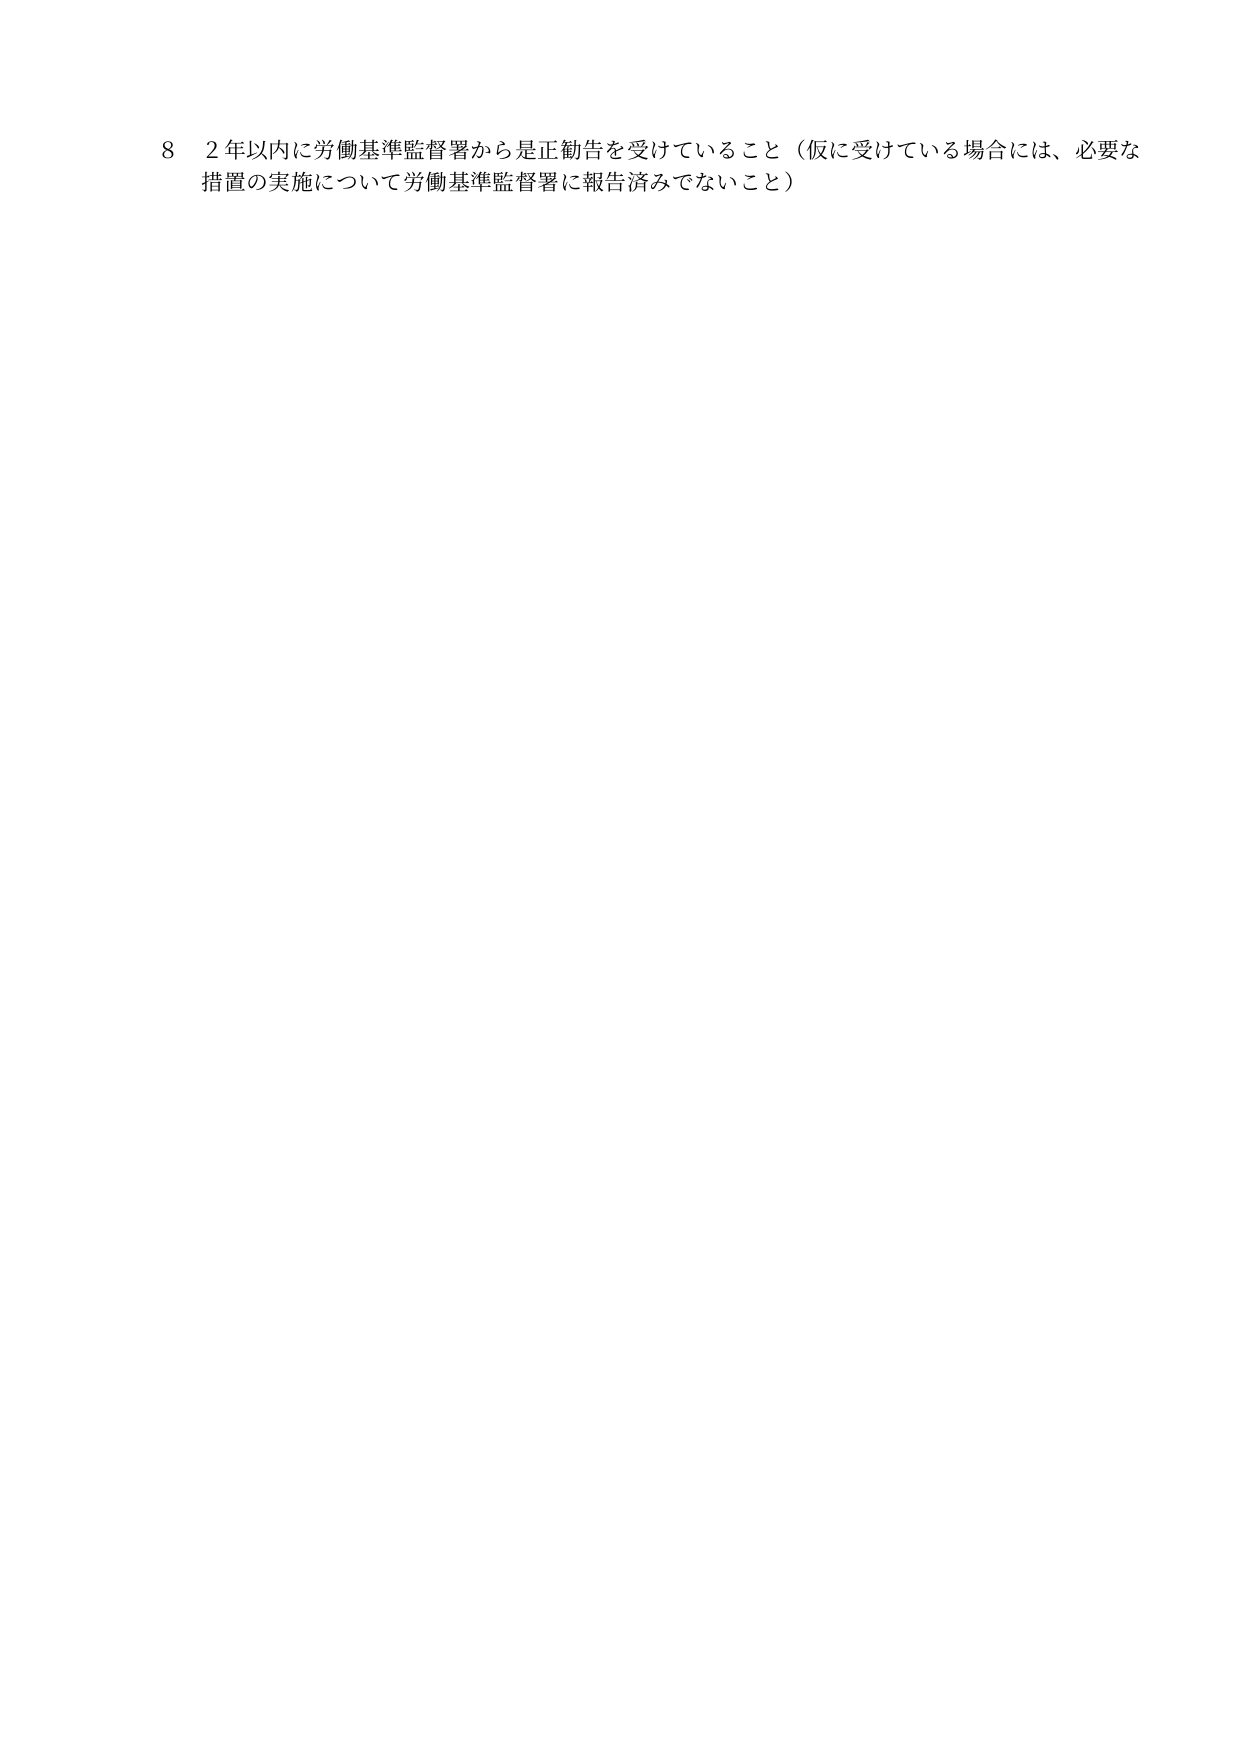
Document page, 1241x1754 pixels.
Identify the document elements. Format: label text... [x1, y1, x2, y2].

list ２年以内に労働基準監督署から是正勧告を受けていること（仮に受けている場合には、必要な措置の実施について労働基準監督署に報告済みでないこと） [157, 133, 1142, 196]
